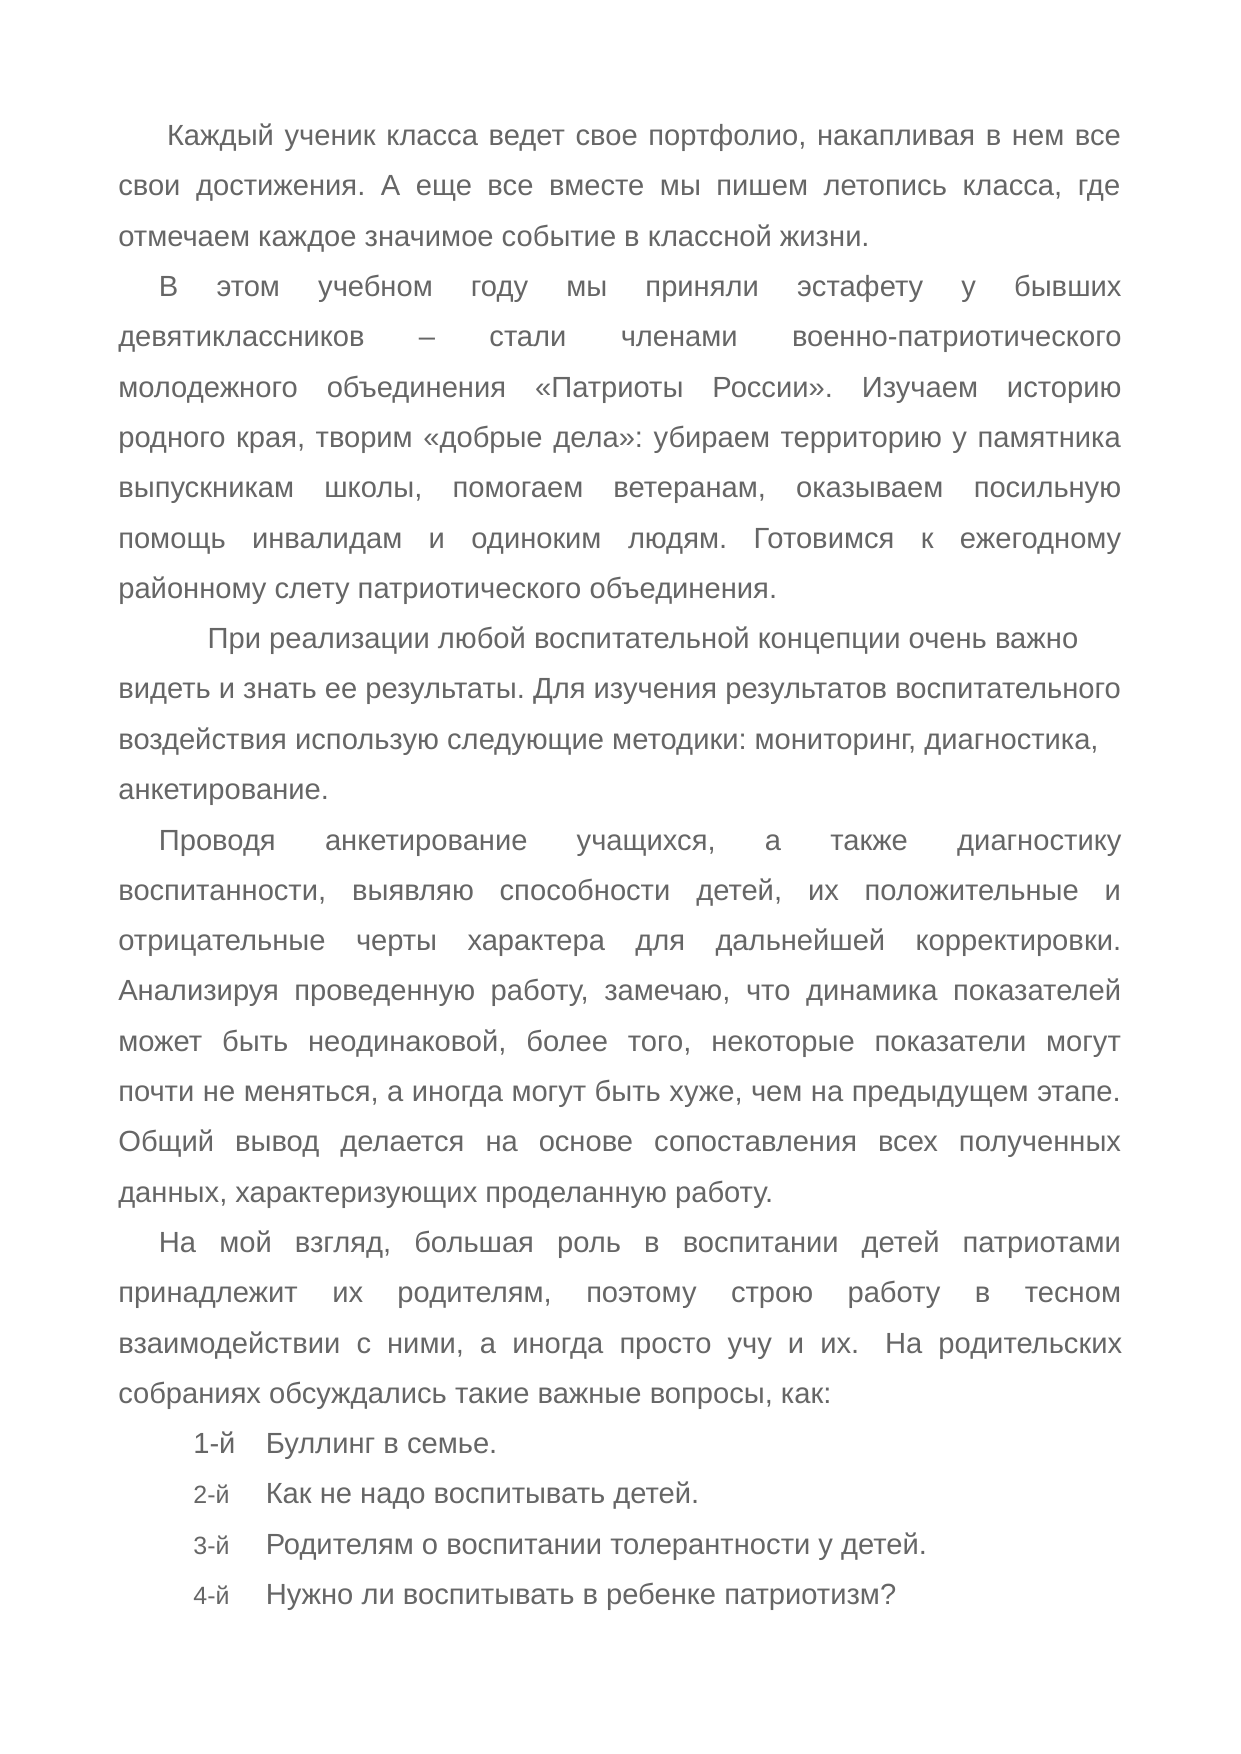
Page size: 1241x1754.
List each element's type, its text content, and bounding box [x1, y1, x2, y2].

text Каждый ученик класса ведет свое портфолио, накапливая в нем все свои достижения. А еще все вместе мы пишем летопись класса, где отмечаем каждое значимое событие в классной жизни. [118, 118, 1122, 252]
list Нужно ли воспитывать в ребенке патриотизм? [193, 1577, 1122, 1611]
text Проводя анкетирование учащихся, а также диагностику воспитанности, выявляю способности детей, их положительные и отрицательные черты характера для дальнейшей корректировки. Анализируя проведенную работу, замечаю, что динамика показателей может быть неодинаковой, более того, некоторые показатели могут почти не меняться, а иногда могут быть хуже, чем на предыдущем этапе. Общий вывод делается на основе сопоставления всех полученных данных, характеризующих проделанную работу. [118, 822, 1122, 1208]
list Буллинг в семье. [193, 1426, 1122, 1460]
text При реализации любой воспитательной концепции очень важно видеть и знать ее результаты. Для изучения результатов воспитательного воздействия использую следующие методики: мониторинг, диагностика, анкетирование. [118, 621, 1122, 806]
text На мой взгляд, большая роль в воспитании детей патриотами принадлежит их родителям, поэтому строю работу в тесном взаимодействии с ними, а иногда просто учу и их. На родительских собраниях обсуждались такие важные вопросы, как: [118, 1225, 1122, 1409]
list Как не надо воспитывать детей. [193, 1477, 1122, 1510]
text В этом учебном году мы приняли эстафету у бывших девятиклассников – стали членами военно-патриотического молодежного объединения «Патриоты России». Изучаем историю родного края, творим «добрые дела»: убираем территорию у памятника выпускникам школы, помогаем ветеранам, оказываем посильную помощь инвалидам и одиноким людям. Готовимся к ежегодному районному слету патриотического объединения. [118, 269, 1122, 604]
list Родителям о воспитании толерантности у детей. [193, 1527, 1122, 1560]
